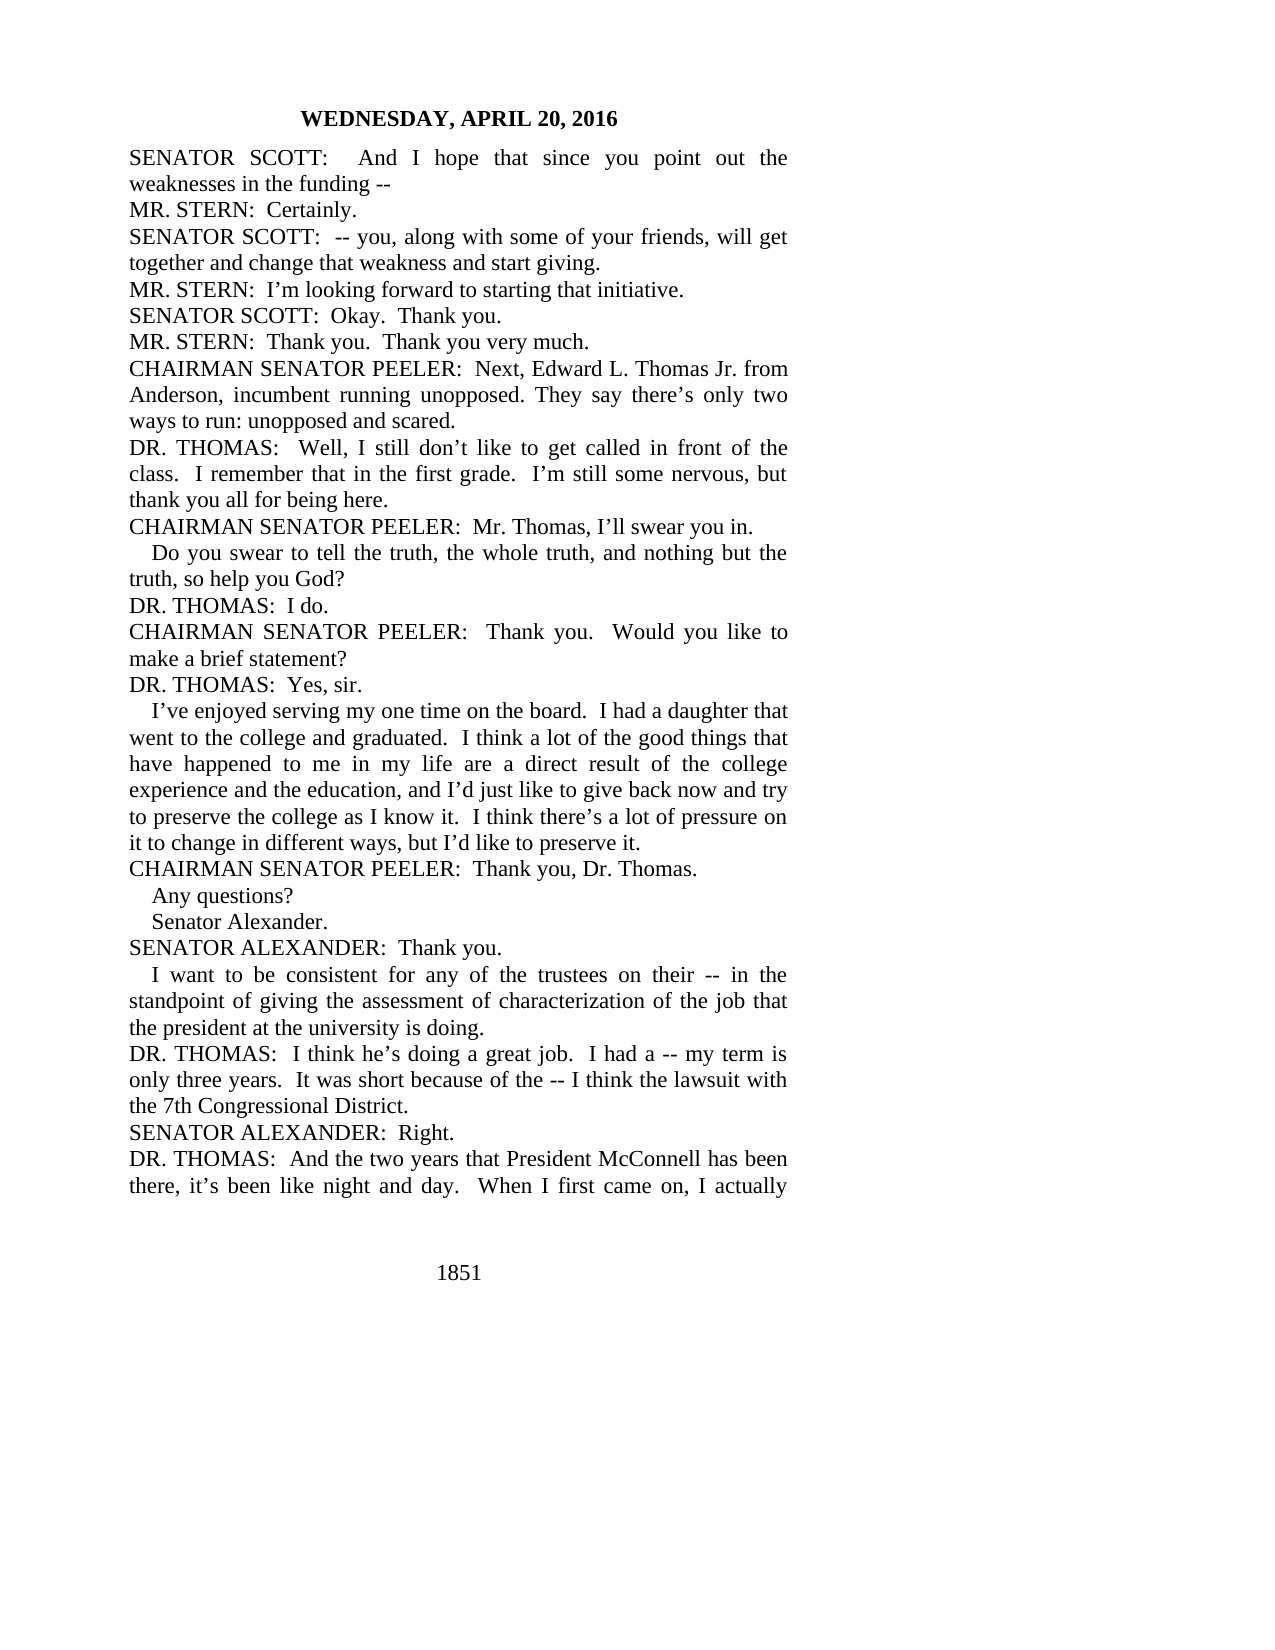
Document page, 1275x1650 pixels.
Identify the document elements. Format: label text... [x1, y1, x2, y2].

text DR. THOMAS: Well, I still don’t like to get called in front of the class. I remember that in the first grade. I’m still some nervous, but thank you all for being here. [129, 434, 789, 513]
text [129, 1145, 789, 1198]
text CHAIRMAN SENATOR PEELER: Next, Edward L. Thomas Jr. from Anderson, incumbent running unopposed. They say there’s only two ways to run: unopposed and scared. [129, 355, 789, 434]
text I want to be consistent for any of the trustees on their -- in the standpoint of giving the assessment of characterization of the job that the president at the university is doing. [129, 961, 789, 1040]
text SENATOR ALEXANDER: Thank you. [129, 934, 789, 961]
text MR. STERN: Thank you. Thank you very much. [129, 328, 789, 355]
text CHAIRMAN SENATOR PEELER: Thank you, Dr. Thomas. [129, 855, 789, 882]
text CHAIRMAN SENATOR PEELER: Mr. Thomas, I’ll swear you in. [129, 513, 789, 539]
text MR. STERN: I’m looking forward to starting that initiative. [129, 276, 789, 302]
text SENATOR ALEXANDER: Right. [129, 1119, 789, 1145]
text Do you swear to tell the truth, the whole truth, and nothing but the truth, so help you God? [129, 539, 789, 592]
text I’ve enjoyed serving my one time on the board. I had a daughter that went to the college and graduated. I think a lot of the good things that have happened to me in my life are a direct result of the college experience and the education, and I’d just like to give back now and try to preserve the college as I know it. I think there’s a lot of pressure on it to change in different ways, but I’d like to preserve it. [129, 697, 789, 855]
text SENATOR SCOTT: -- you, along with some of your friends, will get together and change that weakness and start giving. [129, 223, 789, 276]
text SENATOR SCOTT: And I hope that since you point out the weaknesses in the funding -- [129, 144, 789, 197]
text MR. STERN: Certainly. [129, 197, 789, 223]
text Senator Alexander. [129, 908, 789, 934]
text DR. THOMAS: Yes, sir. [129, 671, 789, 697]
text DR. THOMAS: I do. [129, 592, 789, 618]
text CHAIRMAN SENATOR PEELER: Thank you. Would you like to make a brief statement? [129, 618, 789, 671]
text SENATOR SCOTT: Okay. Thank you. [129, 302, 789, 328]
text Any questions? [129, 882, 789, 908]
text DR. THOMAS: I think he’s doing a great job. I had a -- my term is only three years. It was short because of the -- I think the lawsuit with the 7th Congressional District. [129, 1040, 789, 1119]
